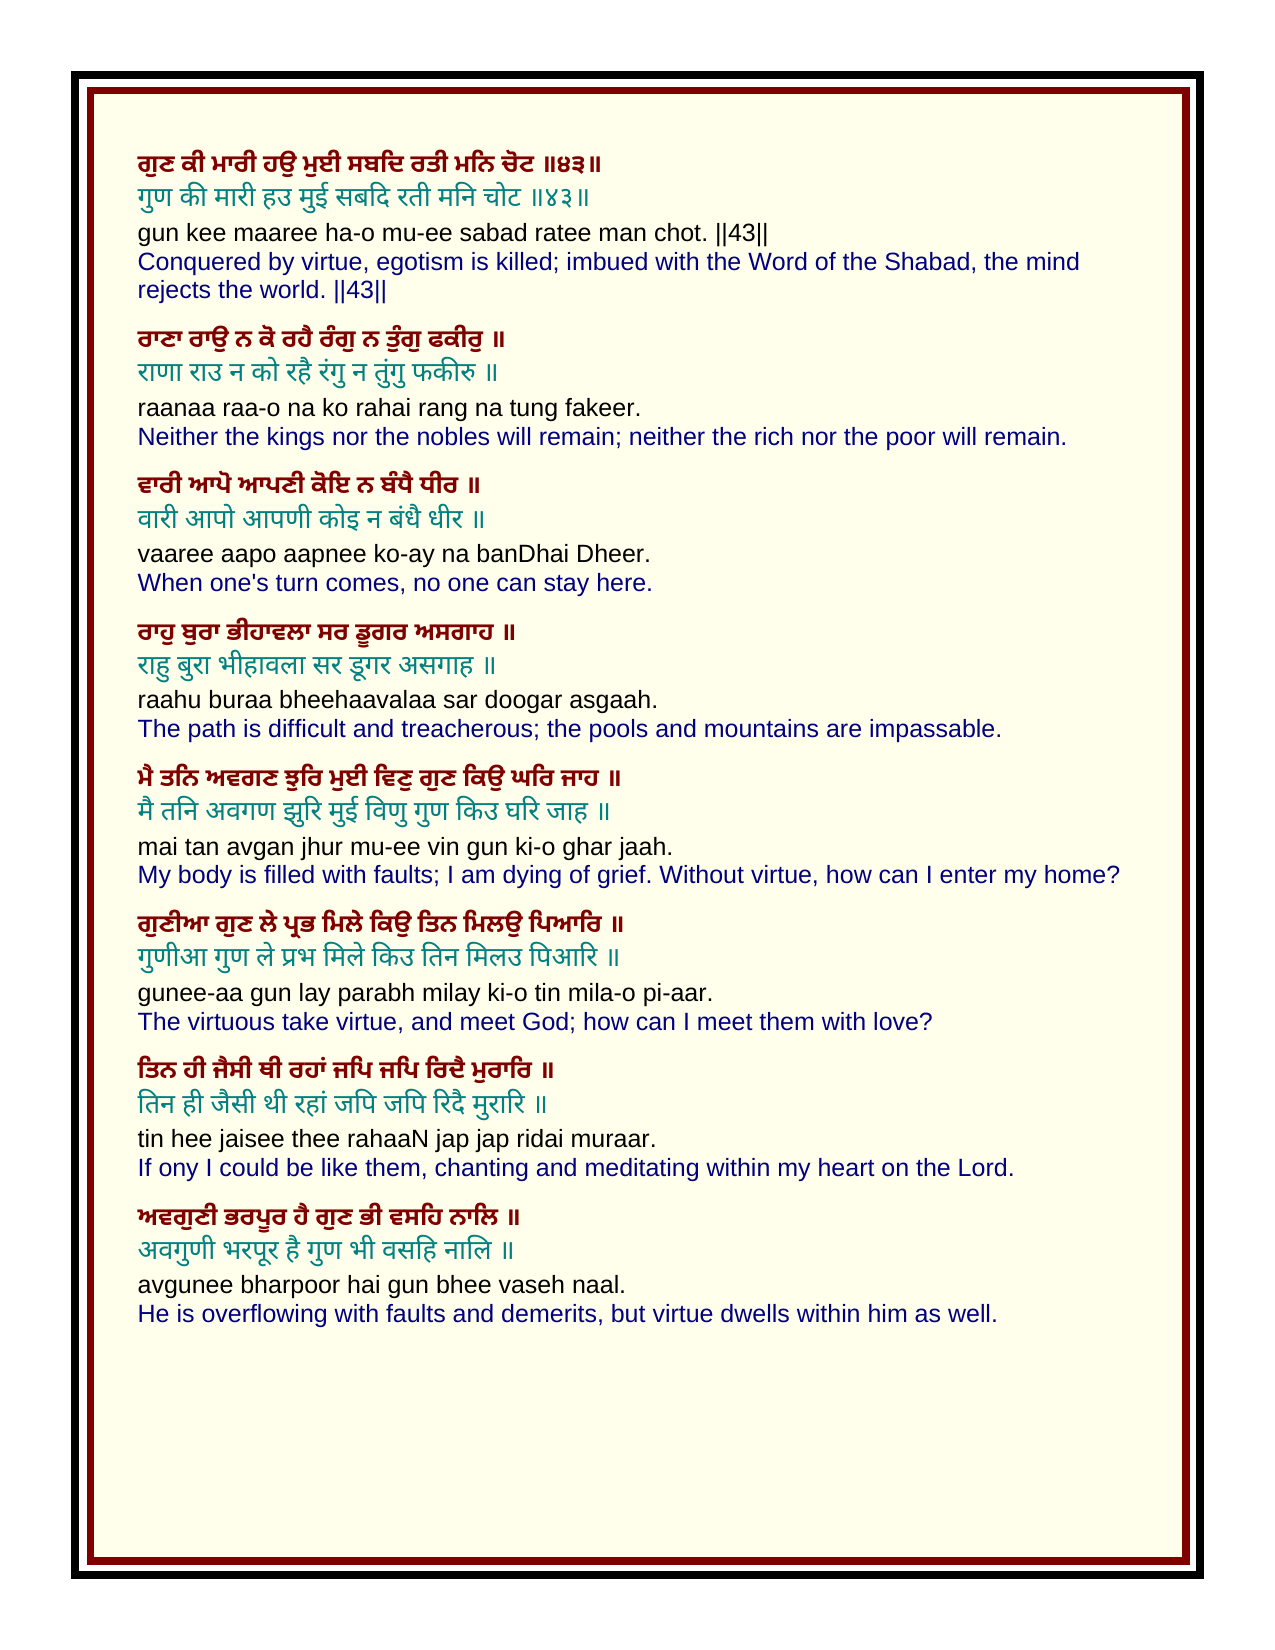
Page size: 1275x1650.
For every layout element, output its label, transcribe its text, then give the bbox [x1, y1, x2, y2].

text The virtuous take virtue, and meet God; how can I meet them with love? [137, 1007, 1138, 1035]
text He is overflowing with faults and demerits, but virtue dwells within him as well. [137, 1299, 1138, 1328]
text ਗੁਣੀਆ ਗੁਣ ਲੇ ਪ੍ਰਭ ਮਿਲੇ ਕਿਉ ਤਿਨ ਮਿਲਉ ਪਿਆਰਿ ॥ [137, 910, 1138, 943]
text Neither the kings nor the nobles will remain; neither the rich nor the poor will remain. [137, 422, 1138, 450]
text ਮੈ ਤਨਿ ਅਵਗਣ ਝੁਰਿ ਮੁਈ ਵਿਣੁ ਗੁਣ ਕਿਉ ਘਰਿ ਜਾਹ ॥ [137, 764, 1138, 796]
text vaaree aapo aapnee ko-ay na banDhai Dheer. [137, 539, 1138, 568]
text ਰਾਣਾ ਰਾਉ ਨ ਕੋ ਰਹੈ ਰੰਗੁ ਨ ਤੁੰਗੁ ਫਕੀਰੁ ॥ [137, 325, 1138, 358]
text ਗੁਣ ਕੀ ਮਾਰੀ ਹਉ ਮੁਈ ਸਬਦਿ ਰਤੀ ਮਨਿ ਚੋਟ ॥੪੩॥ [137, 150, 1138, 183]
text Conquered by virtue, egotism is killed; imbued with the Word of the Shabad, the mind rejects the world. ||43|| [137, 247, 1138, 304]
text mai tan avgan jhur mu-ee vin gun ki-o ghar jaah. [137, 832, 1138, 860]
text raanaa raa-o na ko rahai rang na tung fakeer. [137, 393, 1138, 422]
text gunee-aa gun lay parabh milay ki-o tin mila-o pi-aar. [137, 978, 1138, 1007]
text ਰਾਹੁ ਬੁਰਾ ਭੀਹਾਵਲਾ ਸਰ ਡੂਗਰ ਅਸਗਾਹ ॥ [137, 617, 1138, 650]
text The path is difficult and treacherous; the pools and mountains are impassable. [137, 714, 1138, 743]
text If ony I could be like them, chanting and meditating within my heart on the Lord. [137, 1153, 1138, 1182]
text When one's turn comes, no one can stay here. [137, 568, 1138, 597]
text राणा राउ न को रहै रंगु न तुंगु फकीरु ॥ [137, 358, 1138, 393]
text तिन ही जैसी थी रहां जपि जपि रिदै मुरारि ॥ [137, 1089, 1138, 1124]
text ਤਿਨ ਹੀ ਜੈਸੀ ਥੀ ਰਹਾਂ ਜਪਿ ਜਪਿ ਰਿਦੈ ਮੁਰਾਰਿ ॥ [137, 1056, 1138, 1089]
text मै तनि अवगण झुरि मुई विणु गुण किउ घरि जाह ॥ [137, 796, 1138, 832]
text गुणीआ गुण ले प्रभ मिले किउ तिन मिलउ पिआरि ॥ [137, 943, 1138, 978]
text अवगुणी भरपूर है गुण भी वसहि नालि ॥ [137, 1235, 1138, 1270]
text राहु बुरा भीहावला सर डूगर असगाह ॥ [137, 650, 1138, 685]
text My body is filled with faults; I am dying of grief. Without virtue, how can I enter my home? [137, 860, 1138, 889]
text ਵਾਰੀ ਆਪੋ ਆਪਣੀ ਕੋਇ ਨ ਬੰਧੈ ਧੀਰ ॥ [137, 471, 1138, 504]
text avgunee bharpoor hai gun bhee vaseh naal. [137, 1270, 1138, 1299]
text raahu buraa bheehaavalaa sar doogar asgaah. [137, 685, 1138, 714]
text tin hee jaisee thee rahaaN jap jap ridai muraar. [137, 1124, 1138, 1153]
text गुण की मारी हउ मुई सबदि रती मनि चोट ॥४३॥ [137, 183, 1138, 218]
text ਅਵਗੁਣੀ ਭਰਪੂਰ ਹੈ ਗੁਣ ਭੀ ਵਸਹਿ ਨਾਲਿ ॥ [137, 1202, 1138, 1235]
text वारी आपो आपणी कोइ न बंधै धीर ॥ [137, 504, 1138, 539]
text gun kee maaree ha-o mu-ee sabad ratee man chot. ||43|| [137, 218, 1138, 247]
